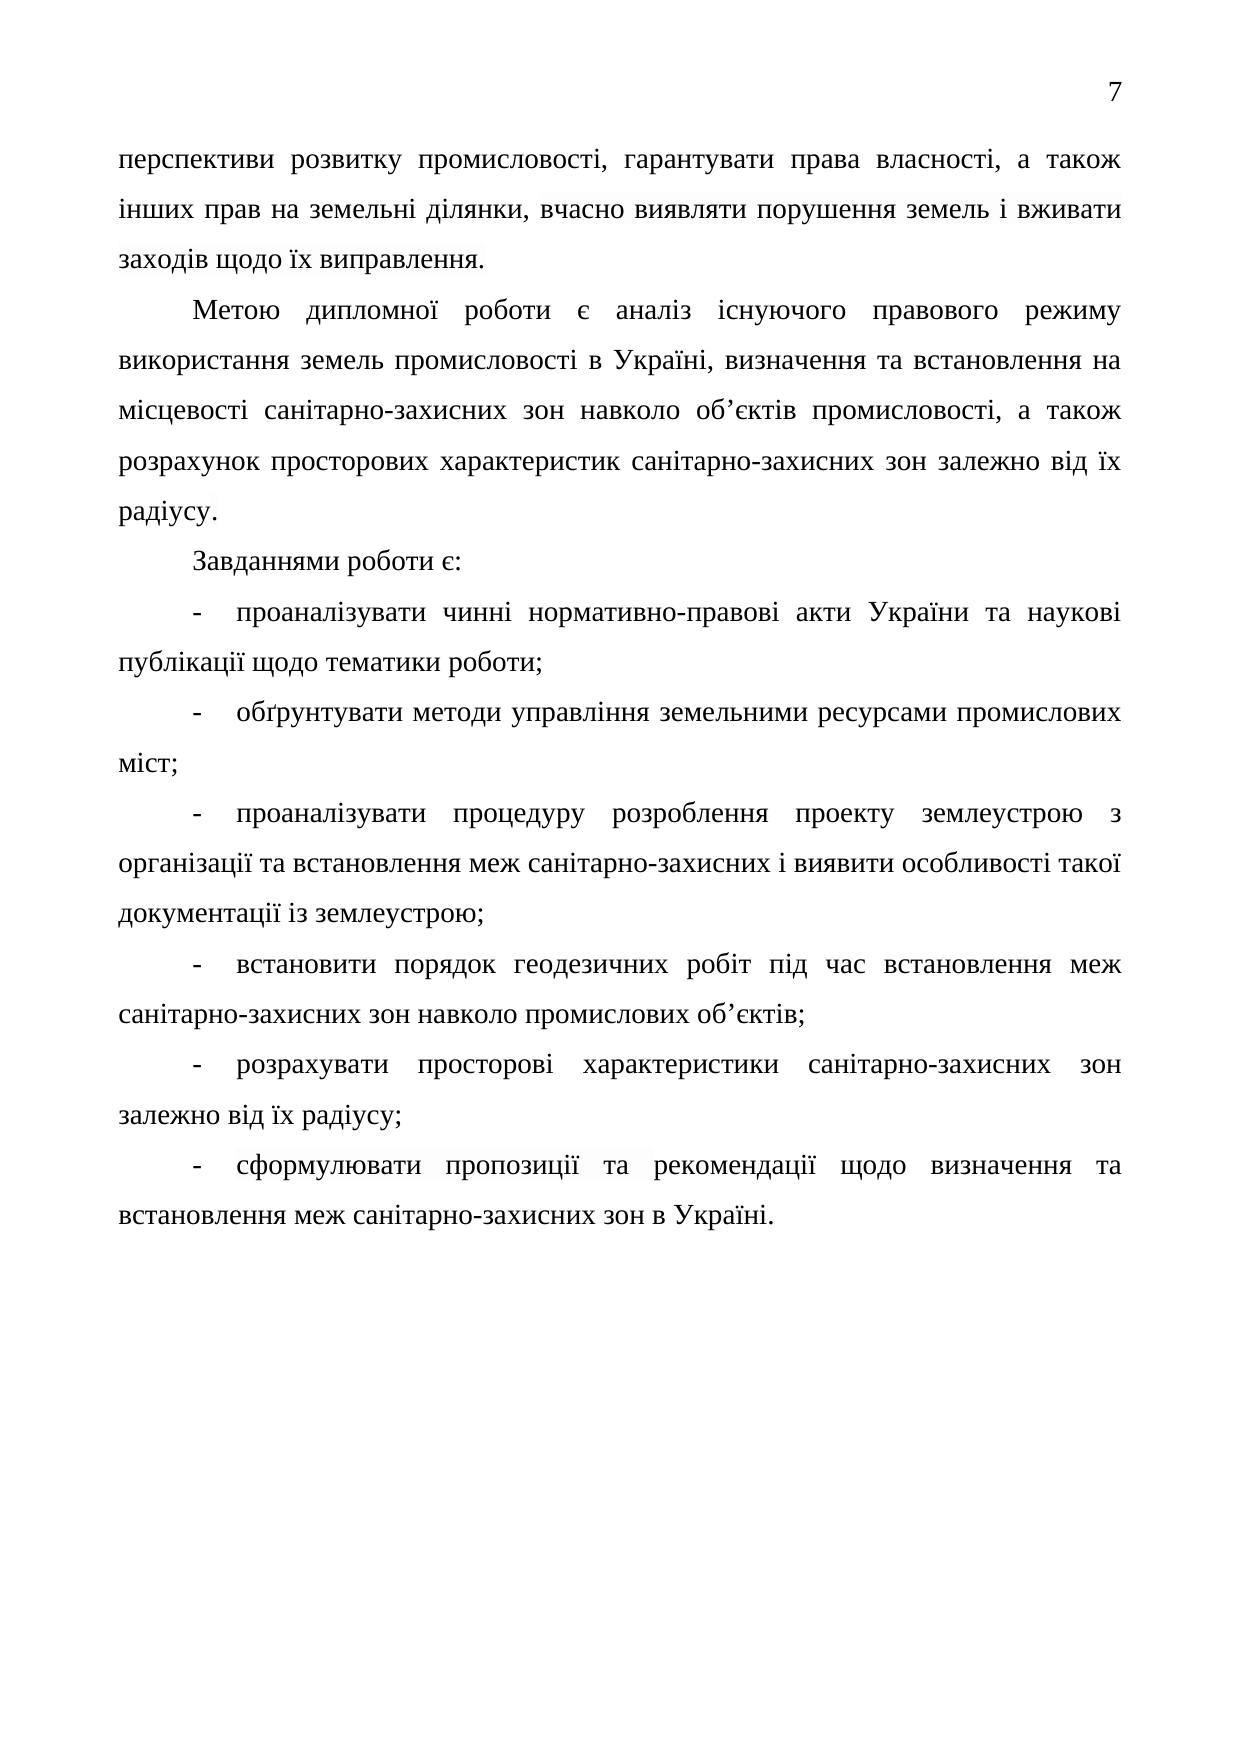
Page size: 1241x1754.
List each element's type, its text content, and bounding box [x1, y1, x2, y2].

list сформулювати пропозиції та рекомендації щодо визначення та встановлення меж санітарно-захисних зон в Україні. [118, 1147, 1122, 1231]
list розрахувати просторові характеристики санітарно-захисних зон залежно від їх радіусу; [118, 1047, 1122, 1130]
list обґрунтувати методи управління земельними ресурсами промислових міст; [118, 694, 1122, 778]
text Метою дипломної роботи є аналіз існуючого правового режиму використання земель промисловості в Україні, визначення та встановлення на місцевості санітарно-захисних зон навколо об’єктів промисловості, а також розрахунок просторових характеристик санітарно-захисних зон залежно від їх радіусу. [118, 292, 1122, 527]
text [118, 141, 1122, 275]
list встановити порядок геодезичних робіт під час встановлення меж санітарно-захисних зон навколо промислових об’єктів; [118, 946, 1122, 1030]
text Завданнями роботи є: [118, 543, 1122, 577]
list проаналізувати чинні нормативно-правові акти України та наукові публікації щодо тематики роботи; [118, 594, 1122, 678]
list проаналізувати процедуру розроблення проекту землеустрою з організації та встановлення меж санітарно-захисних і виявити особливості такої документації із землеустрою; [118, 795, 1122, 929]
